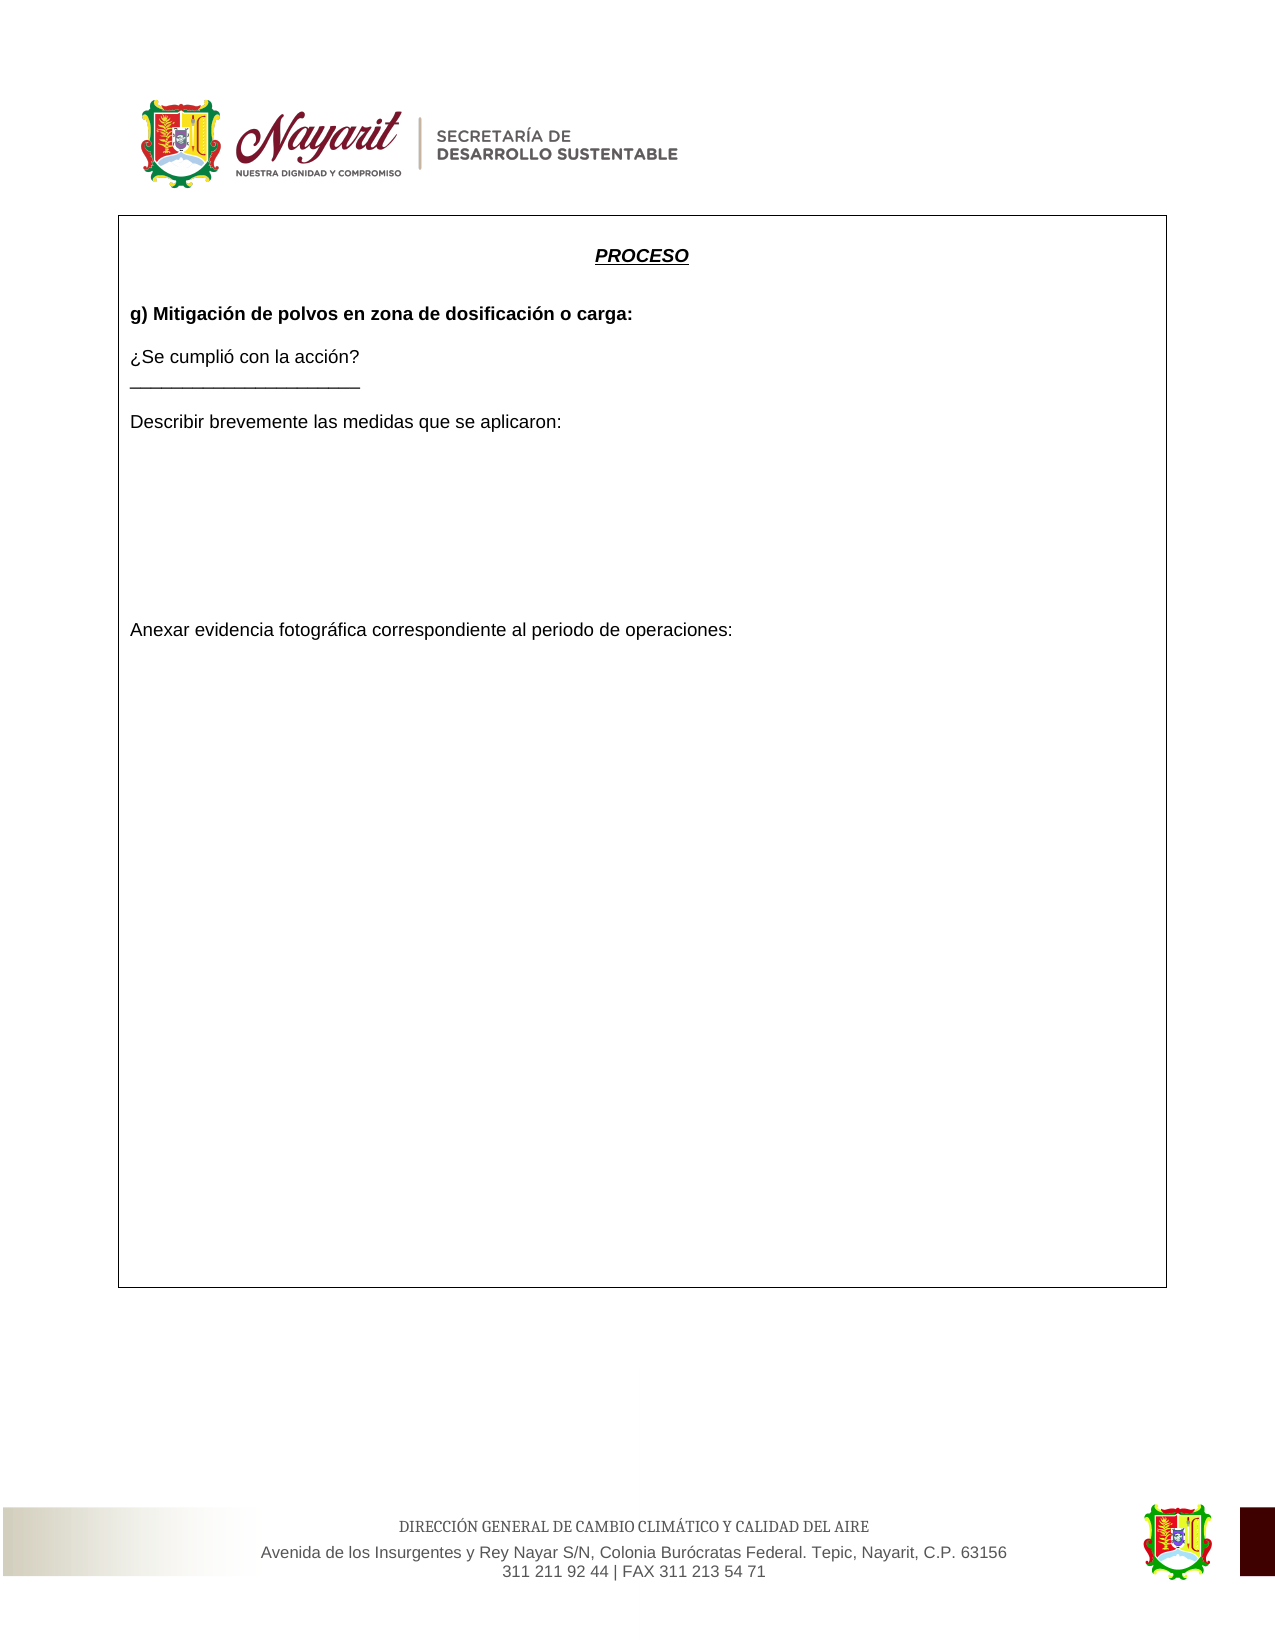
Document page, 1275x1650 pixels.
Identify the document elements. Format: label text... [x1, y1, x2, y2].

picture [118, 86, 702, 202]
picture [3, 1367, 1275, 1639]
table_header PROCESO g) Mitigación de polvos en zona de dosificación o carga: ¿Se cumplió con la acción? ______________________ Describir brevemente las medidas que se aplicaron: Anexar evidencia fotográfica correspondiente al periodo de operaciones: [119, 216, 1166, 1287]
